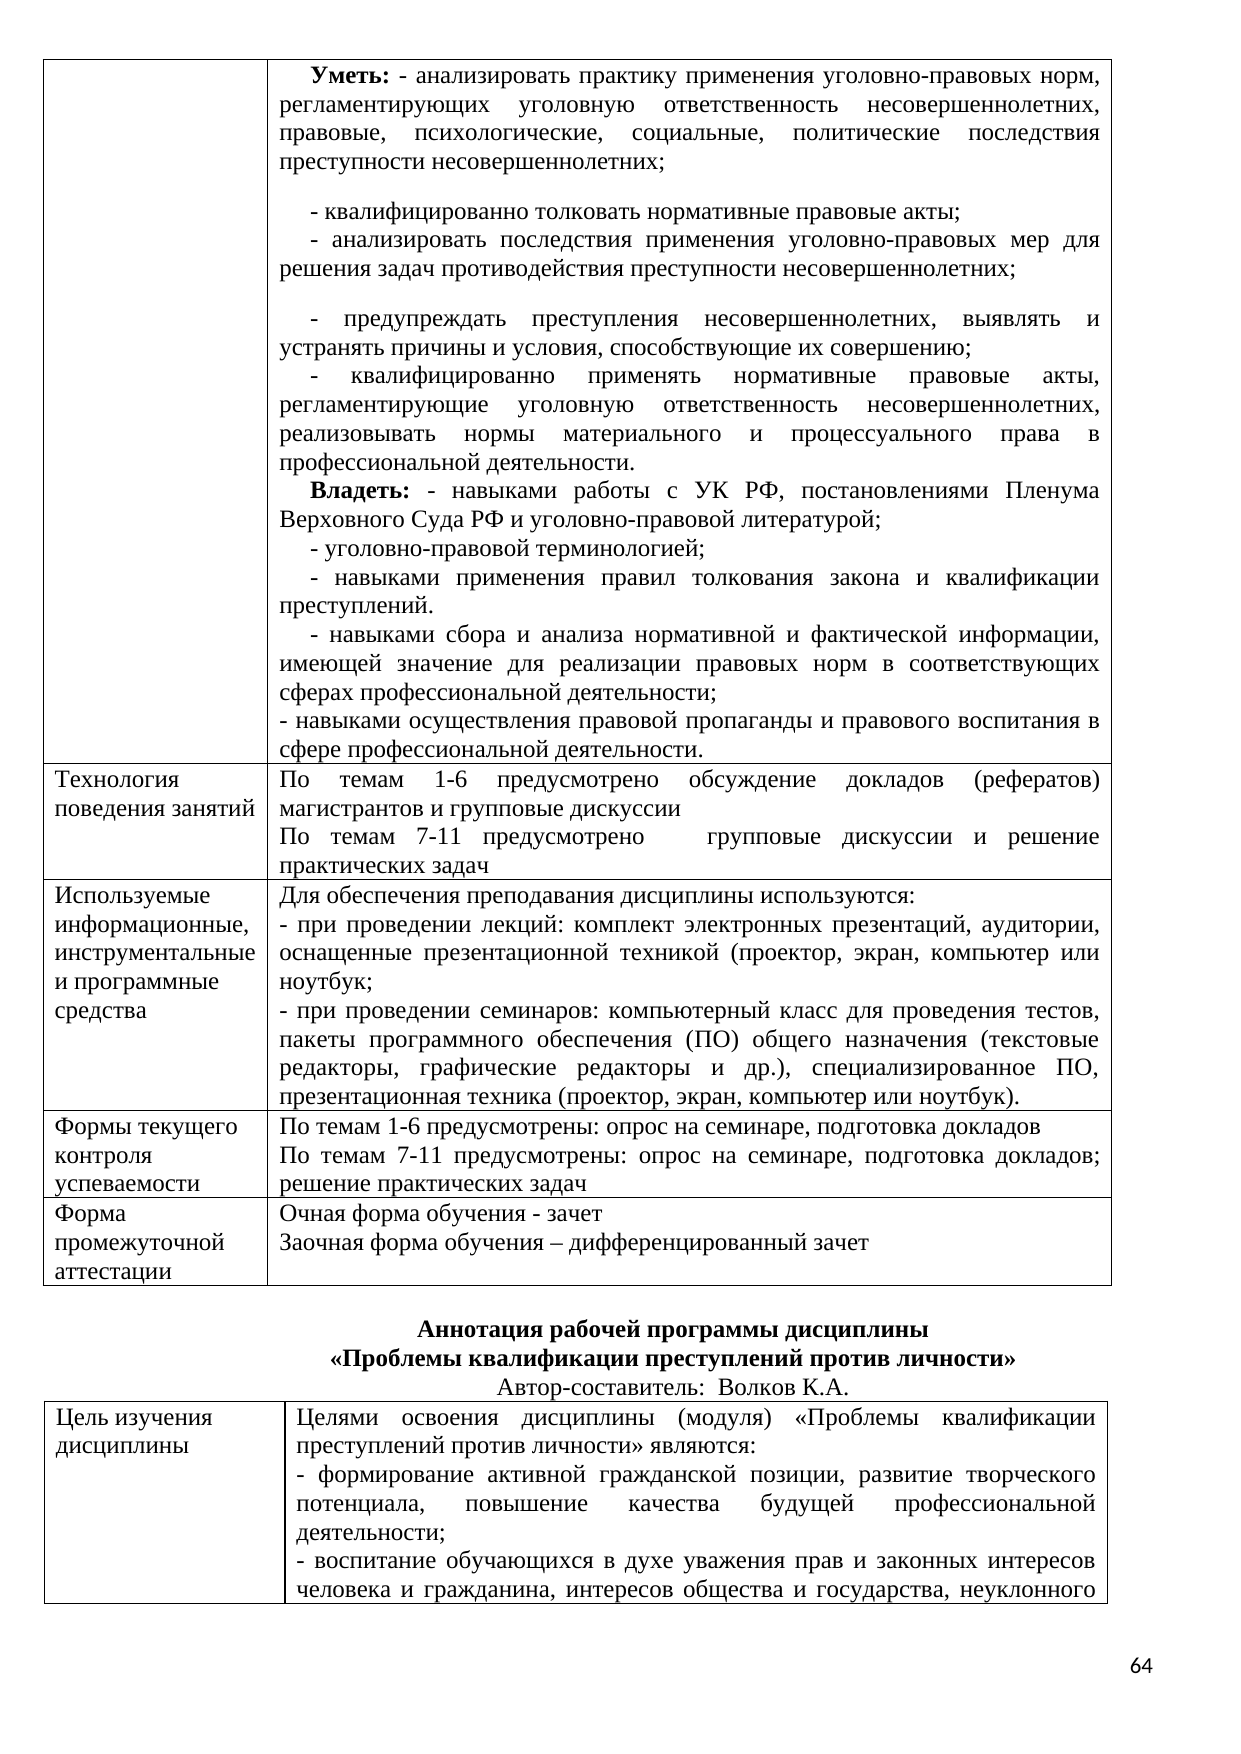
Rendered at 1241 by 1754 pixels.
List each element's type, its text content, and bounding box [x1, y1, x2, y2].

table_cell По темам 1-6 предусмотрено обсуждение докладов (рефератов) магистрантов и групповые дискуссии По темам 7-11 предусмотрено групповые дискуссии и решение практических задач [268, 764, 1111, 879]
table_cell Используемые информационные, инструментальные и программные средства [44, 880, 267, 1110]
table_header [286, 1402, 1107, 1603]
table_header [45, 1402, 284, 1603]
table_cell Формы текущего контроля успеваемости [44, 1111, 267, 1197]
text «Проблемы квалификации преступлений против личности» [118, 1343, 1153, 1372]
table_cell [44, 60, 267, 763]
table_cell Для обеспечения преподавания дисциплины используются: - при проведении лекций: комплект электронных презентаций, аудитории, оснащенные презентационной техникой (проектор, экран, компьютер или ноутбук; - при проведении семинаров: компьютерный класс для проведения тестов, пакеты программного обеспечения (ПО) общего назначения (текстовые редакторы, графические редакторы и др.), специализированное ПО, презентационная техника (проектор, экран, компьютер или ноутбук). [268, 880, 1111, 1110]
table_cell Технология поведения занятий [44, 764, 267, 879]
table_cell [268, 60, 1111, 763]
table_cell Очная форма обучения - зачет Заочная форма обучения – дифференцированный зачет [268, 1198, 1111, 1284]
text Автор-составитель: Волков К.А. [118, 1372, 1153, 1401]
text Аннотация рабочей программы дисциплины [118, 1314, 1153, 1343]
table_cell По темам 1-6 предусмотрены: опрос на семинаре, подготовка докладов По темам 7-11 предусмотрены: опрос на семинаре, подготовка докладов; решение практических задач [268, 1111, 1111, 1197]
table_cell Форма промежуточной аттестации [44, 1198, 267, 1284]
